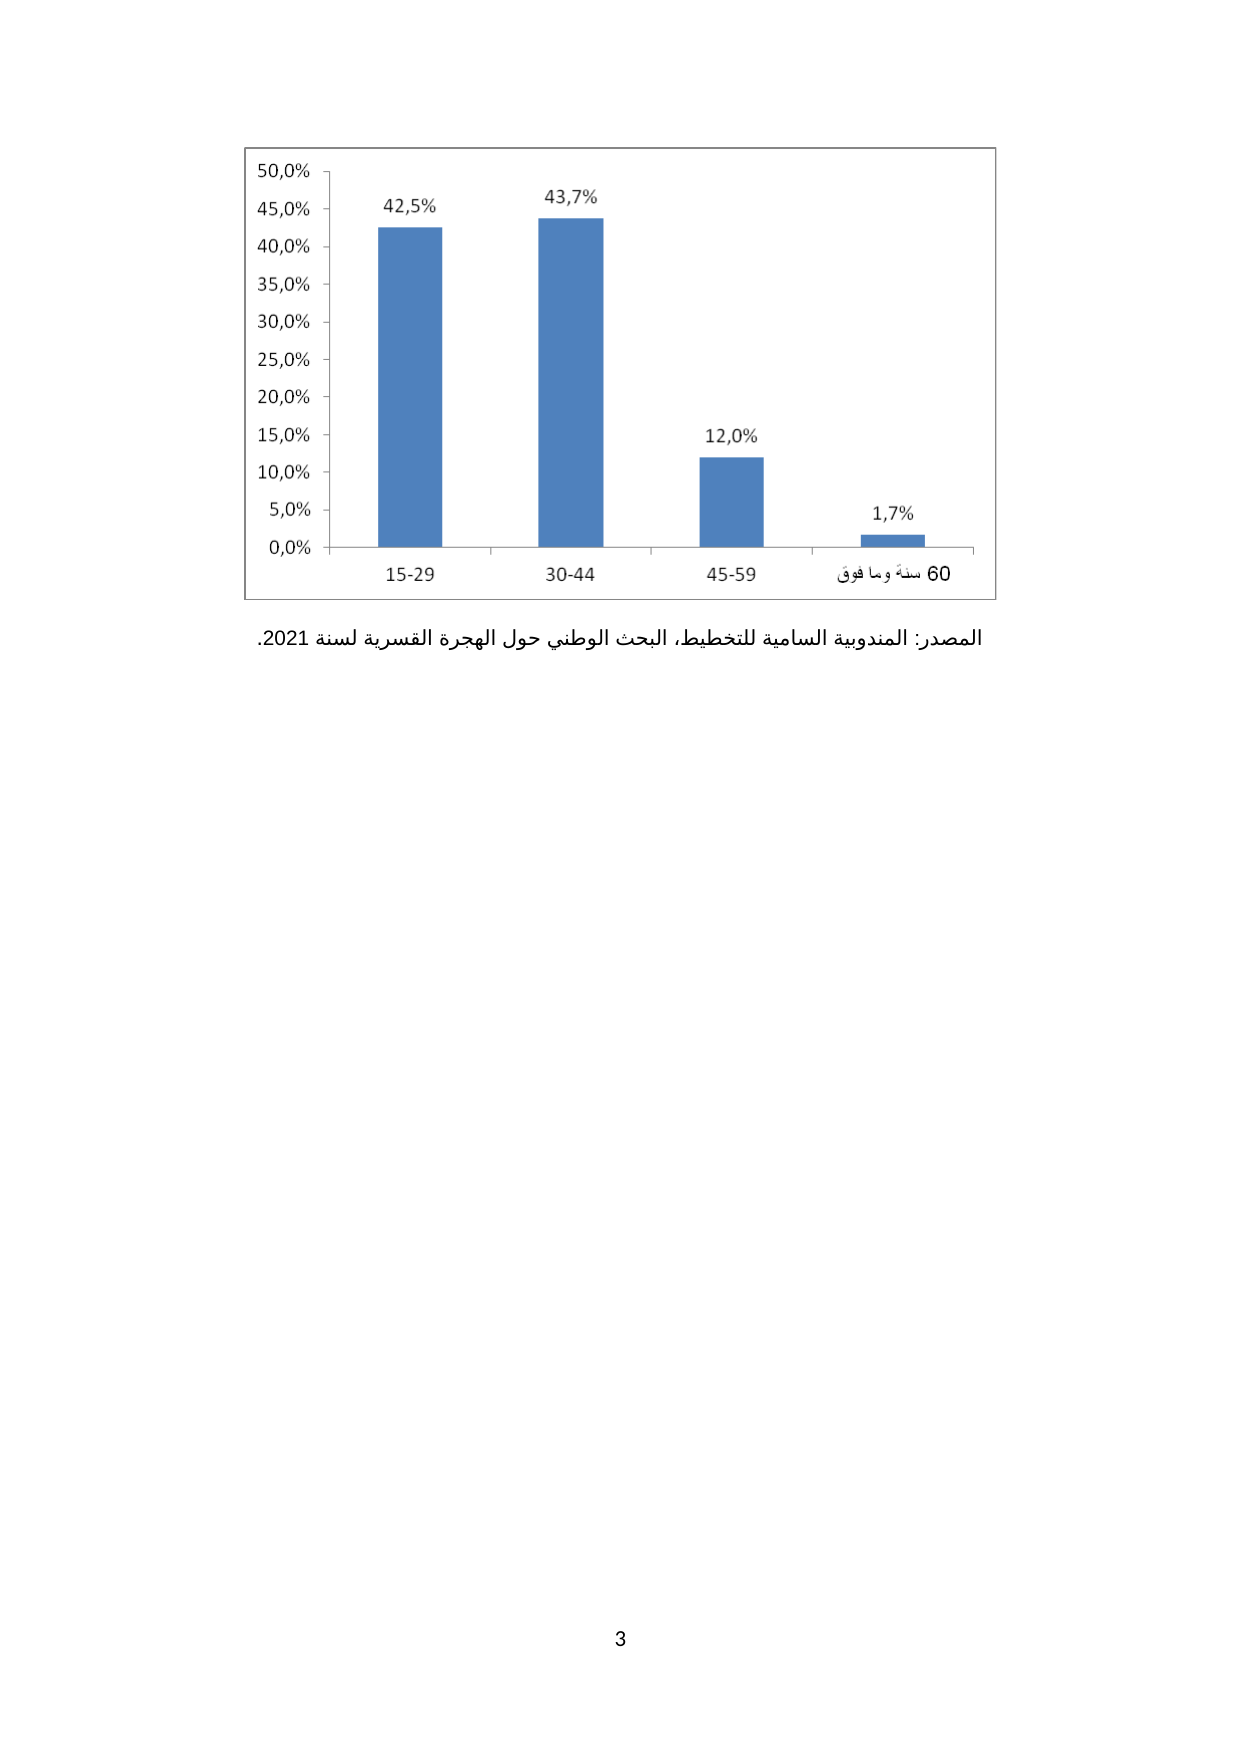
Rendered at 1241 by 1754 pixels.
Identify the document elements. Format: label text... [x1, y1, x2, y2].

text المصدر: المندوبية السامية للتخطيط، البحث الوطني حول الهجرة القسرية لسنة 2021. [148, 624, 1093, 651]
picture [243, 147, 997, 600]
